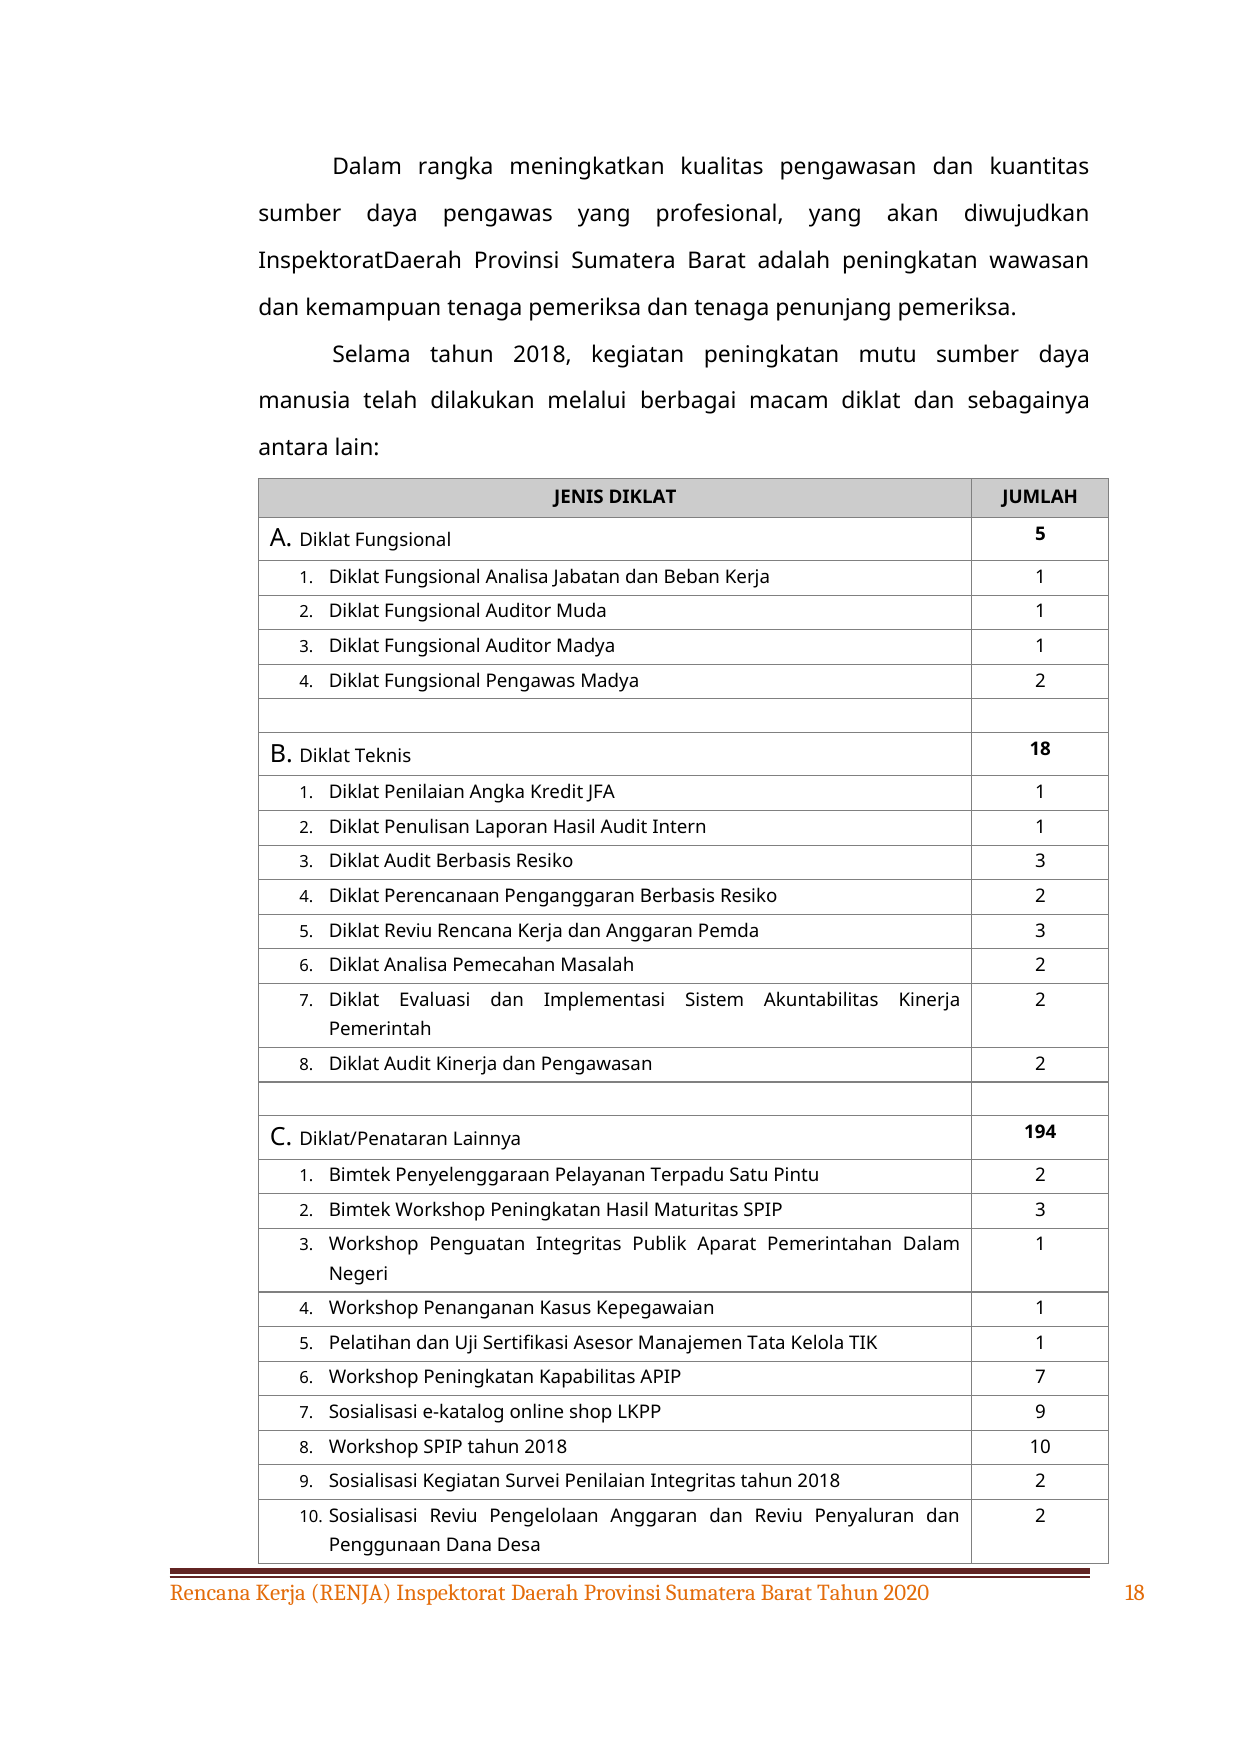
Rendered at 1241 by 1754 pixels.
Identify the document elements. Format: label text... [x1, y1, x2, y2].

table_cell Diklat Fungsional Auditor Muda [259, 596, 971, 629]
table_cell 2 [972, 1160, 1108, 1193]
table_cell Sosialisasi e-katalog online shop LKPP [259, 1396, 971, 1430]
table_cell 1 [972, 561, 1108, 594]
table_cell 194 [972, 1116, 1108, 1158]
table_cell 2 [972, 1465, 1108, 1499]
table_cell Workshop Peningkatan Kapabilitas APIP [259, 1362, 971, 1395]
table_cell 10 [972, 1431, 1108, 1464]
table_cell Diklat Fungsional [259, 518, 971, 560]
table_cell Pelatihan dan Uji Sertifikasi Asesor Manajemen Tata Kelola TIK [259, 1327, 971, 1361]
table_cell Bimtek Workshop Peningkatan Hasil Maturitas SPIP [259, 1194, 971, 1228]
table_cell Diklat Reviu Rencana Kerja dan Anggaran Pemda [259, 915, 971, 948]
table_cell 3 [972, 915, 1108, 948]
table_cell 1 [972, 1229, 1108, 1291]
table_cell 1 [972, 1293, 1108, 1326]
table_cell Bimtek Penyelenggaraan Pelayanan Terpadu Satu Pintu [259, 1160, 971, 1193]
table_cell Sosialisasi Reviu Pengelolaan Anggaran dan Reviu Penyaluran dan Penggunaan Dana Desa [259, 1500, 971, 1563]
table_cell 2 [972, 949, 1108, 983]
table_cell 3 [972, 1194, 1108, 1228]
table_cell [259, 699, 971, 732]
table_cell [259, 1083, 971, 1115]
table_cell 18 [972, 733, 1108, 775]
table_cell Diklat Fungsional Analisa Jabatan dan Beban Kerja [259, 561, 971, 594]
table_cell 2 [972, 1048, 1108, 1081]
table_cell 5 [972, 518, 1108, 560]
table_cell Diklat Audit Kinerja dan Pengawasan [259, 1048, 971, 1081]
table_cell 3 [972, 846, 1108, 879]
table_cell 2 [972, 665, 1108, 698]
table_cell Workshop Penguatan Integritas Publik Aparat Pemerintahan Dalam Negeri [259, 1229, 971, 1291]
table_cell Diklat Perencanaan Penganggaran Berbasis Resiko [259, 880, 971, 914]
text Dalam rangka meningkatkan kualitas pengawasan dan kuantitas sumber daya pengawas yang profesional, yang akan diwujudkan InspektoratDaerah Provinsi Sumatera Barat adalah peningkatan wawasan dan kemampuan tenaga pemeriksa dan tenaga penunjang pemeriksa. [258, 150, 1090, 322]
table_cell Diklat/Penataran Lainnya [259, 1116, 971, 1158]
table_cell 2 [972, 984, 1108, 1047]
table_cell Workshop SPIP tahun 2018 [259, 1431, 971, 1464]
table_cell Diklat Fungsional Auditor Madya [259, 630, 971, 664]
table_cell 9 [972, 1396, 1108, 1430]
table_cell Diklat Teknis [259, 733, 971, 775]
table_cell 1 [972, 776, 1108, 810]
table_cell Sosialisasi Kegiatan Survei Penilaian Integritas tahun 2018 [259, 1465, 971, 1499]
table_cell [972, 1083, 1108, 1115]
table_cell 1 [972, 1327, 1108, 1361]
table_cell Diklat Penilaian Angka Kredit JFA [259, 776, 971, 810]
table_cell 2 [972, 880, 1108, 914]
table_cell [972, 699, 1108, 732]
table_cell Diklat Evaluasi dan Implementasi Sistem Akuntabilitas Kinerja Pemerintah [259, 984, 971, 1047]
table_cell Diklat Analisa Pemecahan Masalah [259, 949, 971, 983]
table_cell 1 [972, 811, 1108, 844]
table_cell Diklat Fungsional Pengawas Madya [259, 665, 971, 698]
table_cell Diklat Penulisan Laporan Hasil Audit Intern [259, 811, 971, 844]
table_cell 2 [972, 1500, 1108, 1563]
text Selama tahun 2018, kegiatan peningkatan mutu sumber daya manusia telah dilakukan melalui berbagai macam diklat dan sebagainya antara lain: [258, 337, 1090, 462]
table_cell Diklat Audit Berbasis Resiko [259, 846, 971, 879]
table_header JUMLAH [972, 479, 1108, 517]
table_header JENIS DIKLAT [259, 479, 971, 517]
table_cell Workshop Penanganan Kasus Kepegawaian [259, 1293, 971, 1326]
table_cell 7 [972, 1362, 1108, 1395]
table_cell 1 [972, 630, 1108, 664]
table_cell 1 [972, 596, 1108, 629]
